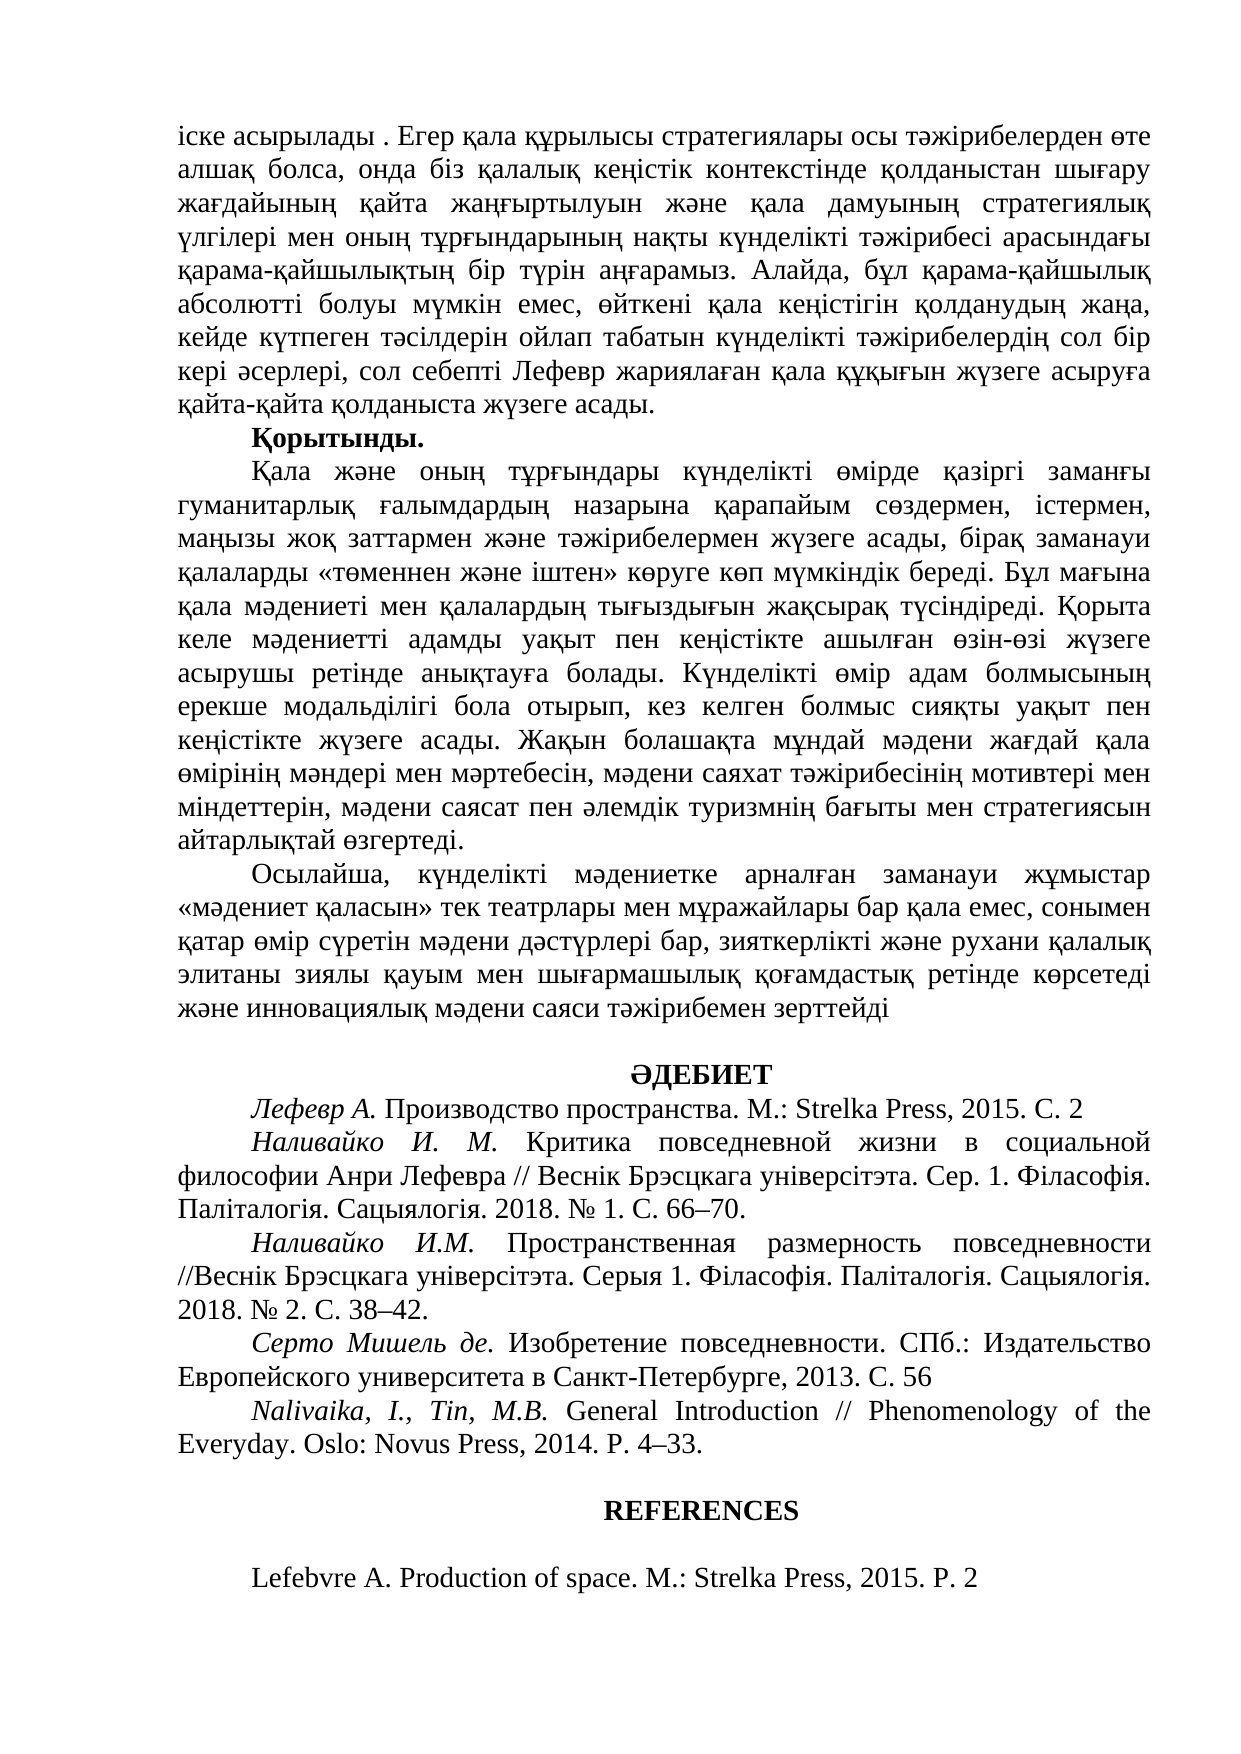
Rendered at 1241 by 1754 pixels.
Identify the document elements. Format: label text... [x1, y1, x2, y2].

text Серто Мишель де. Изобретение повседневности. СПб.: Издательство Европейского университета в Санкт-Петербурге, 2013. С. 56 [177, 1326, 1152, 1393]
text Nalivaika, I., Tin, M.B. General Introduction // Phenomenology of the Everyday. Oslo: Novus Press, 2014. P. 4–33. [177, 1393, 1152, 1460]
text ӘДЕБИЕТ [177, 1057, 1152, 1091]
text Наливайко И.М. Пространственная размерность повседневности //Веснiк Брэсцкага унiверсiтэта. Серыя 1. Фiласофiя. Палiталогiя. Сацыялогiя. 2018. № 2. С. 38–42. [177, 1225, 1152, 1326]
text Қорытынды. [177, 420, 1152, 453]
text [177, 118, 1152, 420]
text Қала және оның тұрғындары күнделікті өмірде қазіргі заманғы гуманитарлық ғалымдардың назарына қарапайым сөздермен, істермен, маңызы жоқ заттармен және тәжірибелермен жүзеге асады, бірақ заманауи қалаларды «төменнен және іштен» көруге көп мүмкіндік береді. Бұл мағына қала мәдениеті мен қалалардың тығыздығын жақсырақ түсіндіреді. Қорыта келе мәдениетті адамды уақыт пен кеңістікте ашылған өзін-өзі жүзеге асырушы ретінде анықтауға болады. Күнделікті өмір адам болмысының ерекше модальділігі бола отырып, кез келген болмыс сияқты уақыт пен кеңістікте жүзеге асады. Жақын болашақта мұндай мәдени жағдай қала өмірінің мәндері мен мәртебесін, мәдени саяхат тәжірибесінің мотивтері мен міндеттерін, мәдени саясат пен әлемдік туризмнің бағыты мен стратегиясын айтарлықтай өзгертеді. [177, 453, 1152, 856]
text REFERENCES [177, 1493, 1152, 1527]
text Осылайша, күнделікті мәдениетке арналған заманауи жұмыстар «мәдениет қаласын» тек театрлары мен мұражайлары бар қала емес, сонымен қатар өмір сүретін мәдени дәстүрлері бар, зияткерлікті және рухани қалалық элитаны зиялы қауым мен шығармашылық қоғамдастық ретінде көрсетеді және инновациялық мәдени саяси тәжірибемен зерттейді [177, 856, 1152, 1024]
text Наливайко И. М. Критика повседневной жизни в социальной философии Анри Лефевра // Веснік Брэсцкага універсітэта. Сер. 1. Філасофія. Паліталогія. Сацыялогія. 2018. № 1. С. 66–70. [177, 1124, 1152, 1225]
text Lefebvre A. Production of space. M.: Strelka Press, 2015. P. 2 [177, 1560, 1152, 1594]
text Лефевр А. Производство пространства. М.: Strelka Press, 2015. С. 2 [177, 1091, 1152, 1124]
